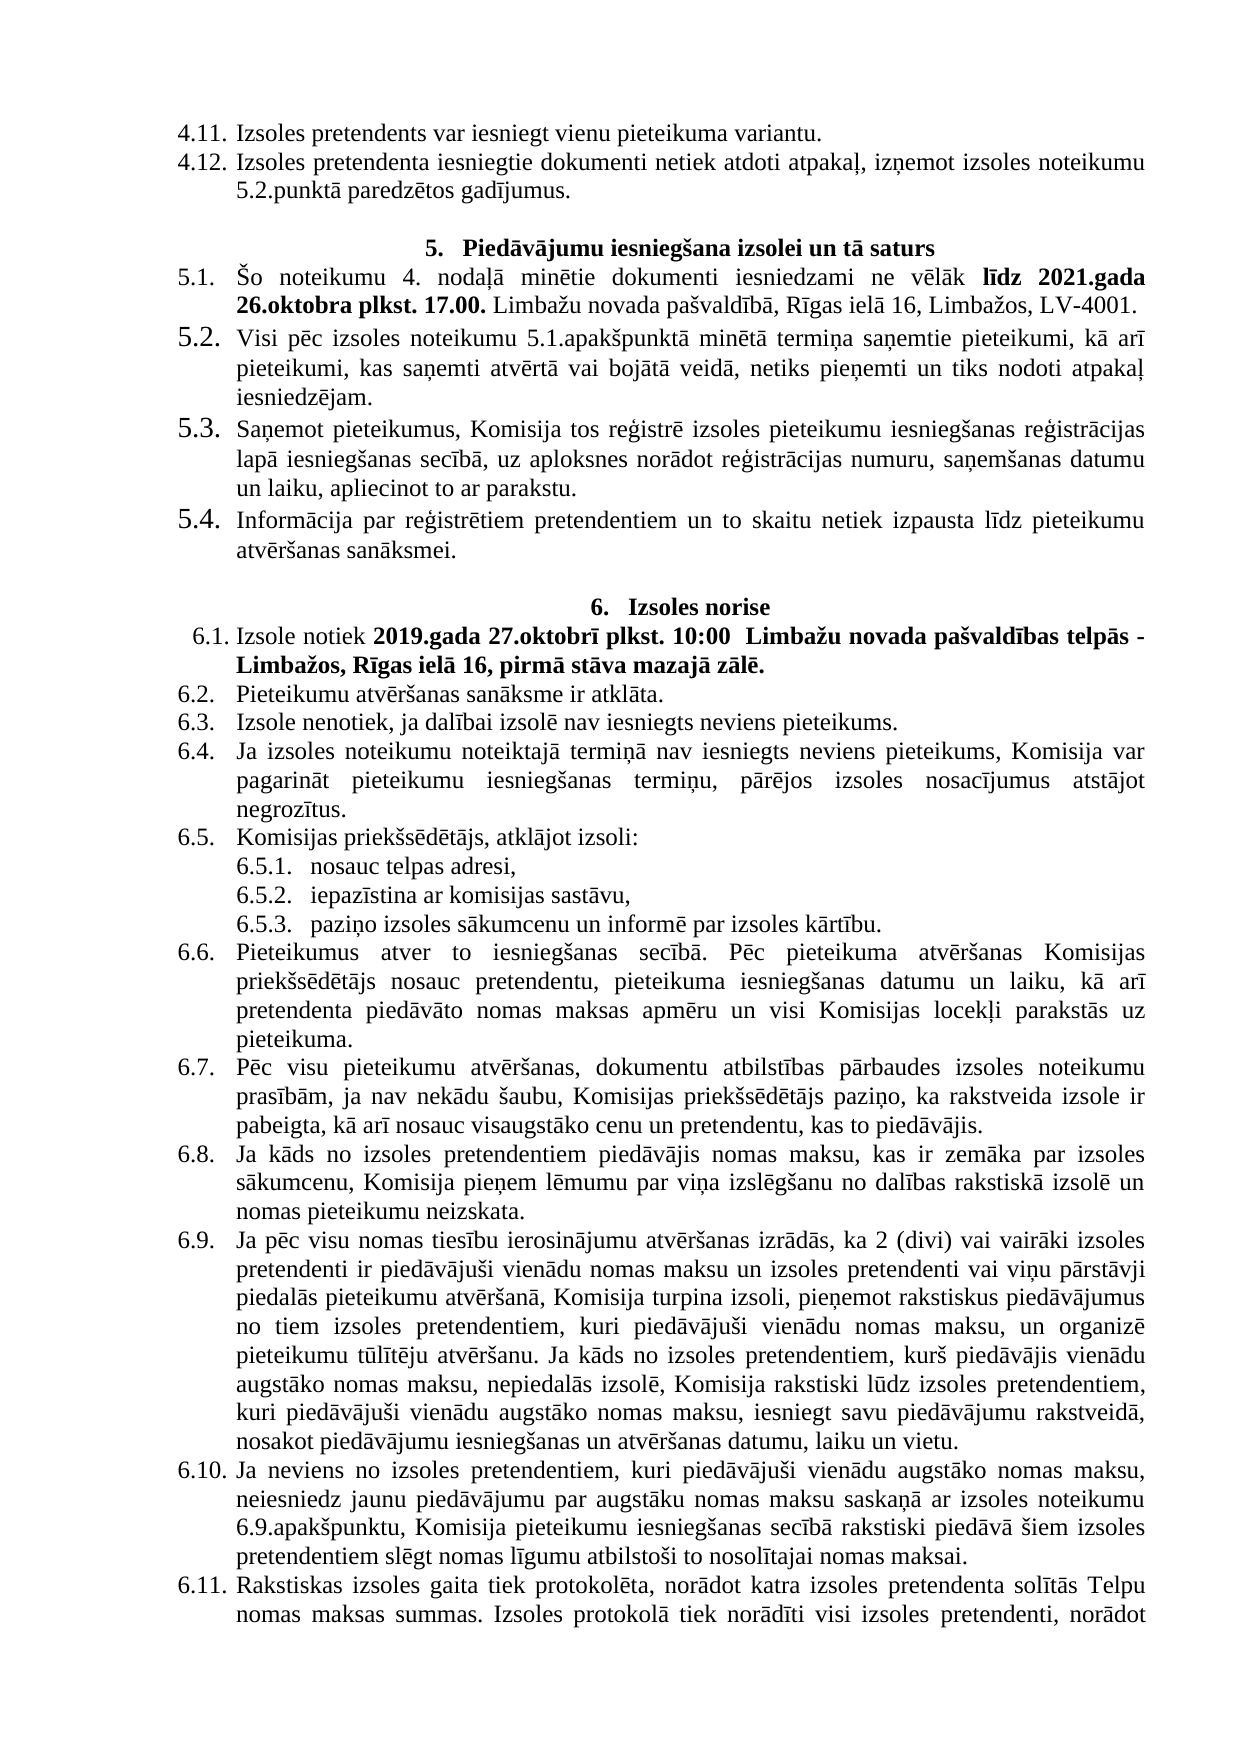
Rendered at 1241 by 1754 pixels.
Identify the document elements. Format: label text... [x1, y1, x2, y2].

list Izsoles pretendenta iesniegtie dokumenti netiek atdoti atpakaļ, izņemot izsoles noteikumu 5.2.punktā paredzētos gadījumus. [177, 147, 1146, 204]
list Ja izsoles noteikumu noteiktajā termiņā nav iesniegts neviens pieteikums, Komisija var pagarināt pieteikumu iesniegšanas termiņu, pārējos izsoles nosacījumus atstājot negrozītus. [177, 736, 1146, 822]
list Izsoles pretendents var iesniegt vienu pieteikuma variantu. [177, 118, 1146, 147]
list iepazīstina ar komisijas sastāvu, [236, 880, 1146, 909]
list Piedāvājumu iesniegšana izsolei un tā saturs [215, 233, 1146, 262]
list Pēc visu pieteikumu atvēršanas, dokumentu atbilstības pārbaudes izsoles noteikumu prasībām, ja nav nekādu šaubu, Komisijas priekšsēdētājs paziņo, ka rakstveida izsole ir pabeigta, kā arī nosauc visaugstāko cenu un pretendentu, kas to piedāvājis. [177, 1052, 1146, 1139]
list Saņemot pieteikumus, Komisija tos reģistrē izsoles pieteikumu iesniegšanas reģistrācijas lapā iesniegšanas secībā, uz aploksnes norādot reģistrācijas numuru, saņemšanas datumu un laiku, apliecinot to ar parakstu. [177, 410, 1146, 501]
list Ja kāds no izsoles pretendentiem piedāvājis nomas maksu, kas ir zemāka par izsoles sākumcenu, Komisija pieņem lēmumu par viņa izslēgšanu no dalības rakstiskā izsolē un nomas pieteikumu neizskata. [177, 1139, 1146, 1225]
list Komisijas priekšsēdētājs, atklājot izsoli: [177, 822, 1146, 851]
list Visi pēc izsoles noteikumu 5.1.apakšpunktā minētā termiņa saņemtie pieteikumi, kā arī pieteikumi, kas saņemti atvērtā vai bojātā veidā, netiks pieņemti un tiks nodoti atpakaļ iesniedzējam. [177, 319, 1146, 410]
list Izsole notiek 2019.gada 27.oktobrī plkst. 10:00 Limbažu novada pašvaldības telpās - Limbažos, Rīgas ielā 16, pirmā stāva mazajā zālē. [192, 621, 1146, 679]
list Ja pēc visu nomas tiesību ierosinājumu atvēršanas izrādās, ka 2 (divi) vai vairāki izsoles pretendenti ir piedāvājuši vienādu nomas maksu un izsoles pretendenti vai viņu pārstāvji piedalās pieteikumu atvēršanā, Komisija turpina izsoli, pieņemot rakstiskus piedāvājumus no tiem izsoles pretendentiem, kuri piedāvājuši vienādu nomas maksu, un organizē pieteikumu tūlītēju atvēršanu. Ja kāds no izsoles pretendentiem, kurš piedāvājis vienādu augstāko nomas maksu, nepiedalās izsolē, Komisija rakstiski lūdz izsoles pretendentiem, kuri piedāvājuši vienādu augstāko nomas maksu, iesniegt savu piedāvājumu rakstveidā, nosakot piedāvājumu iesniegšanas un atvēršanas datumu, laiku un vietu. [177, 1225, 1146, 1455]
list Izsole nenotiek, ja dalībai izsolē nav iesniegts neviens pieteikums. [177, 707, 1146, 736]
list Šo noteikumu 4. nodaļā minētie dokumenti iesniedzami ne vēlāk līdz 2021.gada 26.oktobra plkst. 17.00. Limbažu novada pašvaldībā, Rīgas ielā 16, Limbažos, LV-4001. [177, 262, 1146, 319]
list Izsoles norise [215, 592, 1146, 621]
list Informācija par reģistrētiem pretendentiem un to skaitu netiek izpausta līdz pieteikumu atvēršanas sanāksmei. [177, 501, 1146, 564]
list nosauc telpas adresi, [236, 851, 1146, 880]
list Ja neviens no izsoles pretendentiem, kuri piedāvājuši vienādu augstāko nomas maksu, neiesniedz jaunu piedāvājumu par augstāku nomas maksu saskaņā ar izsoles noteikumu 6.9.apakšpunktu, Komisija pieteikumu iesniegšanas secībā rakstiski piedāvā šiem izsoles pretendentiem slēgt nomas līgumu atbilstoši to nosolītajai nomas maksai. [177, 1455, 1146, 1570]
list Pieteikumu atvēršanas sanāksme ir atklāta. [177, 679, 1146, 707]
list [177, 1570, 1146, 1627]
list Pieteikumus atver to iesniegšanas secībā. Pēc pieteikuma atvēršanas Komisijas priekšsēdētājs nosauc pretendentu, pieteikuma iesniegšanas datumu un laiku, kā arī pretendenta piedāvāto nomas maksas apmēru un visi Komisijas locekļi parakstās uz pieteikuma. [177, 937, 1146, 1052]
list paziņo izsoles sākumcenu un informē par izsoles kārtību. [236, 909, 1146, 937]
